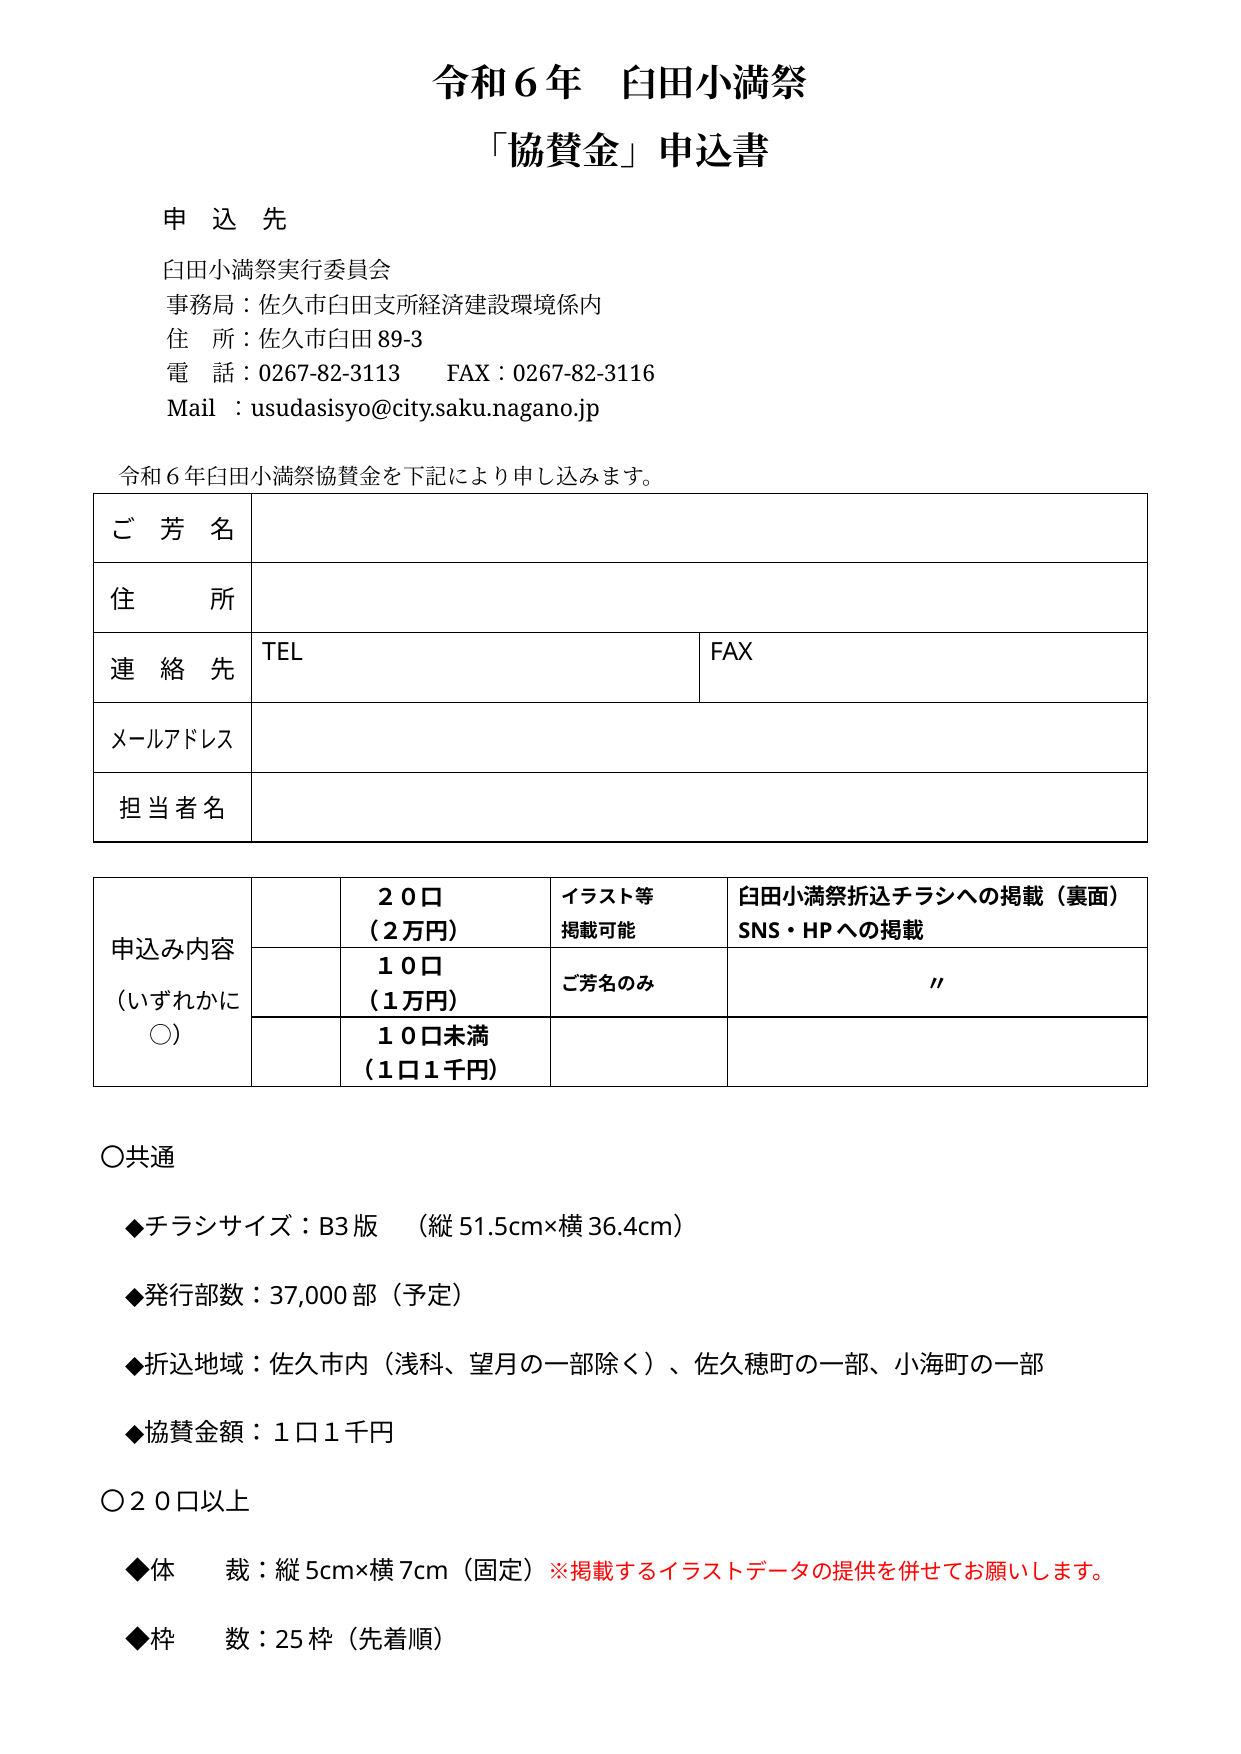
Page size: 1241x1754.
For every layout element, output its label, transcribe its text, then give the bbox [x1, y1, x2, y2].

text ◆協賛金額：１口１千円 [75, 1397, 1165, 1465]
table_cell ご芳名のみ [551, 948, 727, 1016]
text 電 話：0267-82-3113 FAX：0267-82-3116 [75, 355, 1165, 389]
table_cell [252, 563, 1147, 632]
table_cell 〃 [728, 948, 1147, 1016]
table_header ご 芳 名 [94, 494, 251, 562]
text 「協賛金」申込書 [75, 114, 1165, 183]
text 〇共通 [75, 1122, 1165, 1190]
text ◆発行部数：37,000部（予定） [75, 1259, 1165, 1328]
text 住 所：佐久市臼田89-3 [75, 321, 1165, 355]
table_header 臼田小満祭折込チラシへの掲載（裏面） SNS・HPへの掲載 [728, 878, 1147, 947]
table_cell [252, 948, 340, 1016]
text 令和６年臼田小満祭協賛金を下記により申し込みます。 [75, 458, 1165, 492]
table_cell FAX [700, 633, 1147, 702]
text ◆折込地域：佐久市内（浅科、望月の一部除く）、佐久穂町の一部、小海町の一部 [75, 1328, 1165, 1397]
table_cell [252, 1018, 340, 1086]
table_header ２０口 （２万円） [341, 878, 550, 947]
table_cell 連 絡 先 [94, 633, 251, 702]
table_cell 住 所 [94, 563, 251, 632]
text 申 込 先 [75, 183, 1165, 252]
table_cell １０口 （１万円） [341, 948, 550, 1016]
table_cell [728, 1018, 1147, 1086]
text 令和６年 臼田小満祭 [75, 46, 1165, 114]
table_cell [252, 703, 1147, 772]
table_cell 担 当 者 名 [94, 773, 251, 841]
text 臼田小満祭実行委員会 [75, 252, 1165, 286]
text ◆枠 数：25枠（先着順） [75, 1603, 1165, 1672]
text ◆体 裁：縦5cm×横7cm（固定）※掲載するイラストデータの提供を併せてお願いします。 [75, 1534, 1165, 1603]
table_cell メールアドレス [94, 703, 251, 772]
text ◆チラシサイズ：B3版 （縦51.5cm×横36.4cm） [75, 1190, 1165, 1259]
text Mail ：usudasisyo@city.saku.nagano.jp [75, 389, 1165, 424]
table_cell [551, 1018, 727, 1086]
table_cell １０口未満（１口１千円） [341, 1018, 550, 1086]
text 事務局：佐久市臼田支所経済建設環境係内 [75, 286, 1165, 321]
table_header [252, 878, 340, 947]
table_cell [252, 773, 1147, 841]
table_header 申込み内容 （いずれかに○） [94, 878, 251, 1086]
table_header イラスト等 掲載可能 [551, 878, 727, 947]
table_cell TEL [252, 633, 699, 702]
table_header [252, 494, 1147, 562]
text 〇２０口以上 [75, 1465, 1165, 1534]
